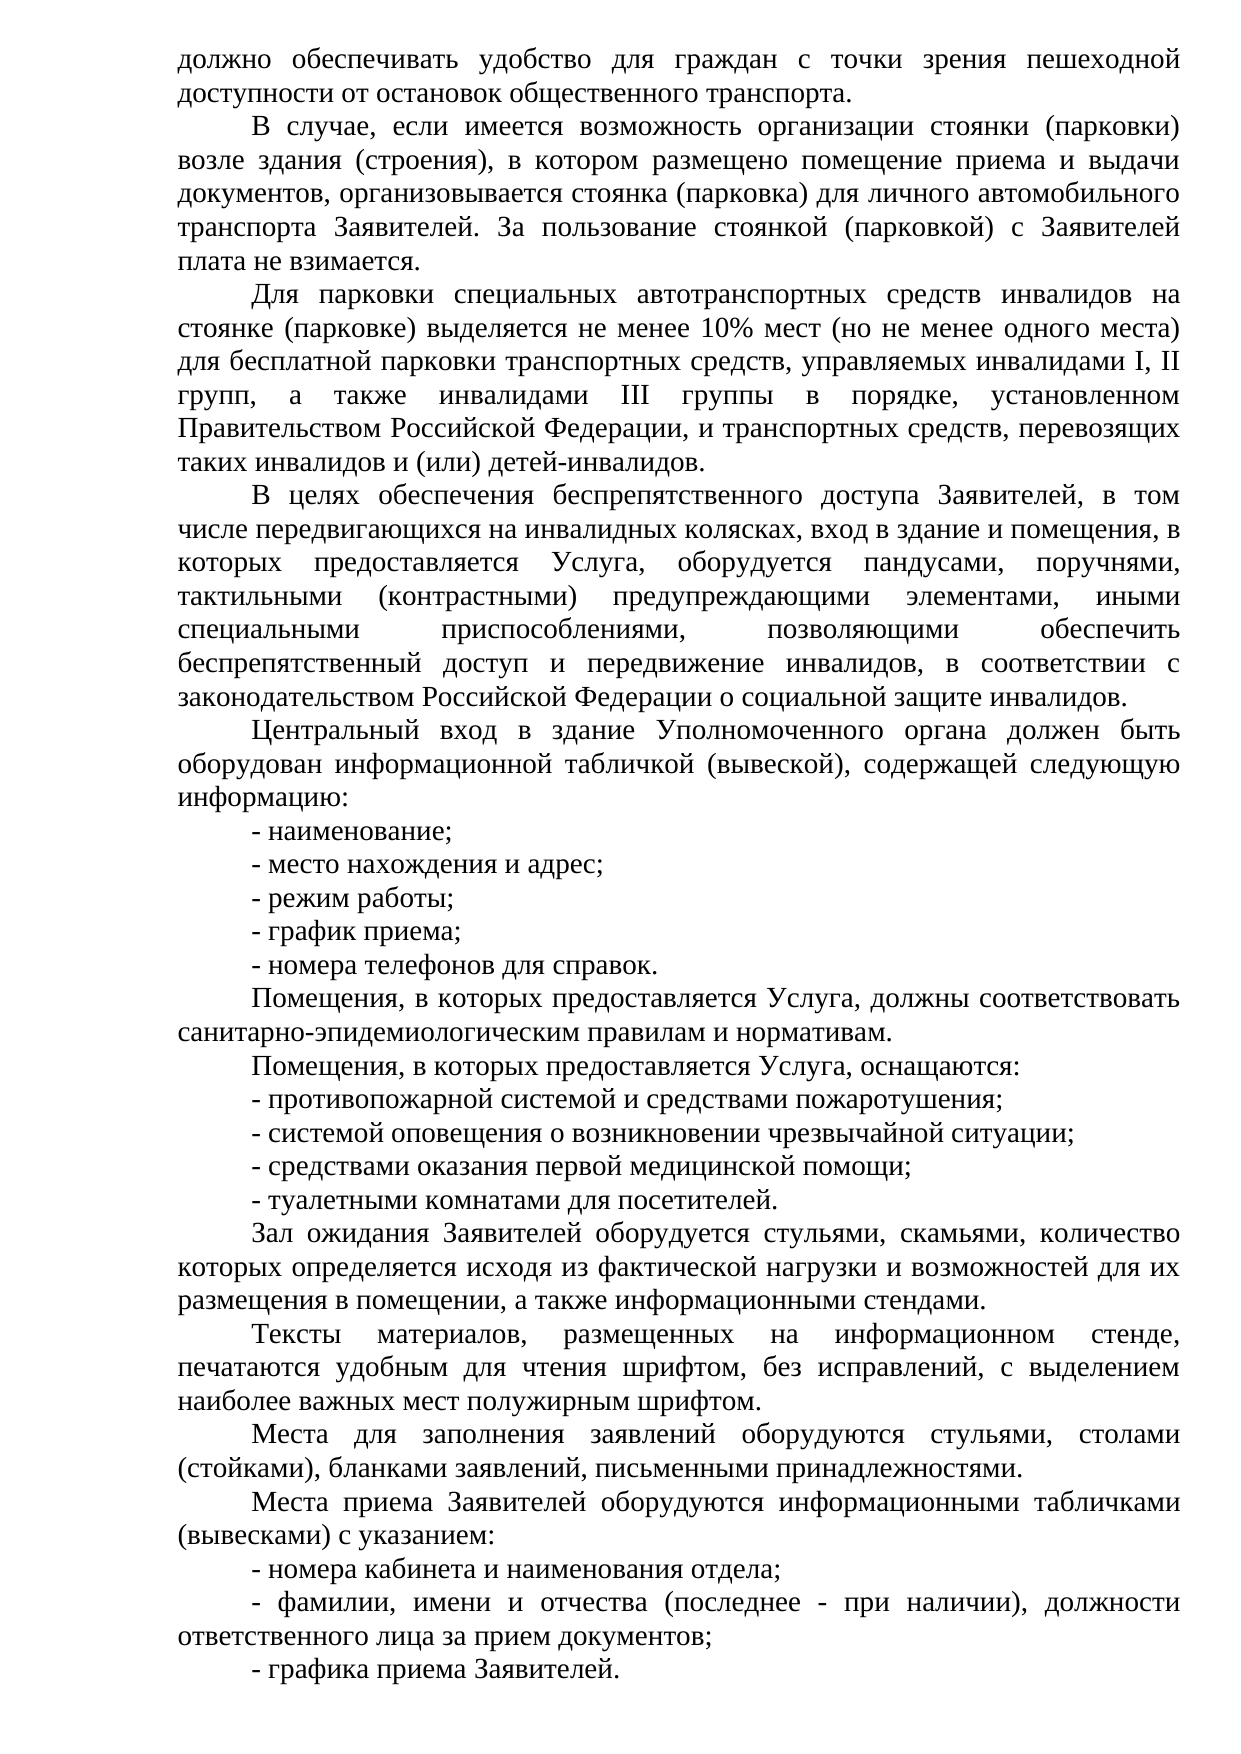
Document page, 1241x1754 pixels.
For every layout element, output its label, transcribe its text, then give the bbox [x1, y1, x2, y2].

text - туалетными комнатами для посетителей. [177, 1182, 1181, 1215]
text - системой оповещения о возникновении чрезвычайной ситуации; [177, 1115, 1181, 1148]
text Центральный вход в здание Уполномоченного органа должен быть оборудован информационной табличкой (вывеской), содержащей следующую информацию: [177, 712, 1181, 813]
text В случае, если имеется возможность организации стоянки (парковки) возле здания (строения), в котором размещено помещение приема и выдачи документов, организовывается стоянка (парковка) для личного автомобильного транспорта Заявителей. За пользование стоянкой (парковкой) с Заявителей плата не взимается. [177, 108, 1181, 276]
text Помещения, в которых предоставляется Услуга, должны соответствовать санитарно-эпидемиологическим правилам и нормативам. [177, 981, 1181, 1048]
text - противопожарной системой и средствами пожаротушения; [177, 1081, 1181, 1115]
text Места приема Заявителей оборудуются информационными табличками (вывесками) с указанием: [177, 1484, 1181, 1551]
text - фамилии, имени и отчества (последнее - при наличии), должности ответственного лица за прием документов; [177, 1584, 1181, 1651]
text - номера кабинета и наименования отдела; [177, 1551, 1181, 1584]
text - место нахождения и адрес; [177, 846, 1181, 880]
text В целях обеспечения беспрепятственного доступа Заявителей, в том числе передвигающихся на инвалидных колясках, вход в здание и помещения, в которых предоставляется Услуга, оборудуется пандусами, поручнями, тактильными (контрастными) предупреждающими элементами, иными специальными приспособлениями, позволяющими обеспечить беспрепятственный доступ и передвижение инвалидов, в соответствии с законодательством Российской Федерации о социальной защите инвалидов. [177, 477, 1181, 712]
text - режим работы; [177, 880, 1181, 913]
text - графика приема Заявителей. [177, 1651, 1181, 1685]
text - номера телефонов для справок. [177, 947, 1181, 981]
text - график приема; [177, 913, 1181, 947]
text - средствами оказания первой медицинской помощи; [177, 1148, 1181, 1182]
text Места для заполнения заявлений оборудуются стульями, столами (стойками), бланками заявлений, письменными принадлежностями. [177, 1417, 1181, 1484]
text Помещения, в которых предоставляется Услуга, оснащаются: [177, 1048, 1181, 1081]
text Тексты материалов, размещенных на информационном стенде, печатаются удобным для чтения шрифтом, без исправлений, с выделением наиболее важных мест полужирным шрифтом. [177, 1316, 1181, 1417]
text Зал ожидания Заявителей оборудуется стульями, скамьями, количество которых определяется исходя из фактической нагрузки и возможностей для их размещения в помещении, а также информационными стендами. [177, 1215, 1181, 1316]
text Для парковки специальных автотранспортных средств инвалидов на стоянке (парковке) выделяется не менее 10% мест (но не менее одного места) для бесплатной парковки транспортных средств, управляемых инвалидами I, II групп, а также инвалидами III группы в порядке, установленном Правительством Российской Федерации, и транспортных средств, перевозящих таких инвалидов и (или) детей-инвалидов. [177, 276, 1181, 477]
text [177, 41, 1181, 108]
text - наименование; [177, 813, 1181, 846]
